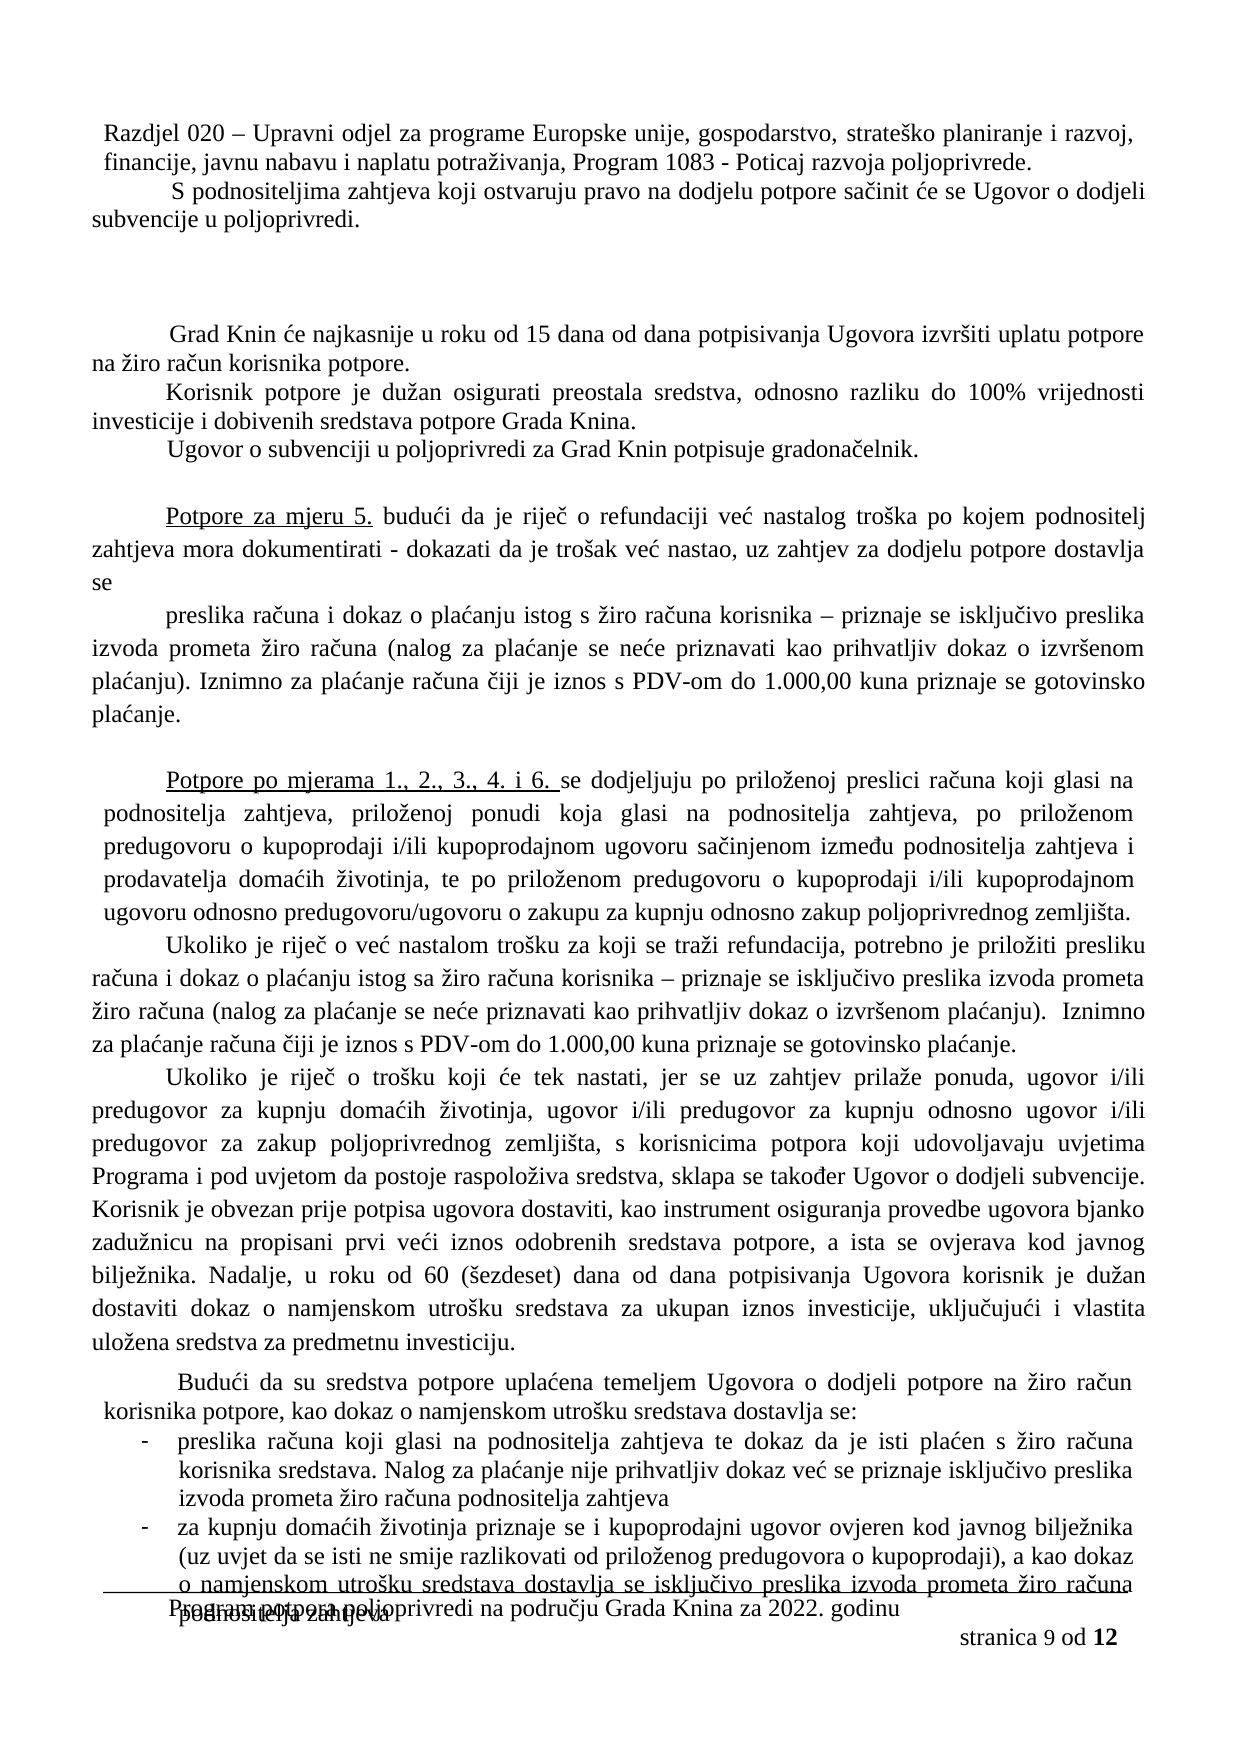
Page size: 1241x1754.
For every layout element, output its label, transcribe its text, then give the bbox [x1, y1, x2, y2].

text S podnositeljima zahtjeva koji ostvaruju pravo na dodjelu potpore sačinit će se Ugovor o dodjeli subvencije u poljoprivredi. [92, 176, 1146, 233]
text Ukoliko je riječ o već nastalom trošku za koji se traži refundacija, potrebno je priložiti presliku računa i dokaz o plaćanju istog sa žiro računa korisnika – priznaje se isključivo preslika izvoda prometa žiro računa (nalog za plaćanje se neće priznavati kao prihvatljiv dokaz o izvršenom plaćanju). Iznimno za plaćanje računa čiji je iznos s PDV-om do 1.000,00 kuna priznaje se gotovinsko plaćanje. [92, 930, 1146, 1058]
list preslika računa koji glasi na podnositelja zahtjeva te dokaz da je isti plaćen s žiro računa korisnika sredstava. Nalog za plaćanje nije prihvatljiv dokaz već se priznaje isključivo preslika izvoda prometa žiro računa podnositelja zahtjeva [141, 1425, 1134, 1512]
text Ugovor o subvenciji u poljoprivredi za Grad Knin potpisuje gradonačelnik. [92, 434, 1146, 463]
text Ukoliko je riječ o trošku koji će tek nastati, jer se uz zahtjev prilaže ponuda, ugovor i/ili predugovor za kupnju domaćih životinja, ugovor i/ili predugovor za kupnju odnosno ugovor i/ili predugovor za zakup poljoprivrednog zemljišta, s korisnicima potpora koji udovoljavaju uvjetima Programa i pod uvjetom da postoje raspoloživa sredstva, sklapa se također Ugovor o dodjeli subvencije. Korisnik je obvezan prije potpisa ugovora dostaviti, kao instrument osiguranja provedbe ugovora bjanko zadužnicu na propisani prvi veći iznos odobrenih sredstava potpore, a ista se ovjerava kod javnog bilježnika. Nadalje, u roku od 60 (šezdeset) dana od dana potpisivanja Ugovora korisnik je dužan dostaviti dokaz o namjenskom utrošku sredstava za ukupan iznos investicije, uključujući i vlastita uložena sredstva za predmetnu investiciju. [92, 1062, 1146, 1355]
text Potpore po mjerama 1., 2., 3., 4. i 6. se dodjeljuju po priloženoj preslici računa koji glasi na podnositelja zahtjeva, priloženoj ponudi koja glasi na podnositelja zahtjeva, po priloženom predugovoru o kupoprodaji i/ili kupoprodajnom ugovoru sačinjenom između podnositelja zahtjeva i prodavatelja domaćih životinja, te po priloženom predugovoru o kupoprodaji i/ili kupoprodajnom ugovoru odnosno predugovoru/ugovoru o zakupu za kupnju odnosno zakup poljoprivrednog zemljišta. [103, 765, 1134, 926]
text Potpore za mjeru 5. budući da je riječ o refundaciji već nastalog troška po kojem podnositelj zahtjeva mora dokumentirati - dokazati da je trošak već nastao, uz zahtjev za dodjelu potpore dostavlja se [92, 501, 1146, 596]
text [103, 118, 1134, 176]
list za kupnju domaćih životinja priznaje se i kupoprodajni ugovor ovjeren kod javnog bilježnika (uz uvjet da se isti ne smije razlikovati od priloženog predugovora o kupoprodaji), a kao dokaz o namjenskom utrošku sredstava dostavlja se isključivo preslika izvoda prometa žiro računa podnositelja zahtjeva [141, 1512, 1134, 1626]
text preslika računa i dokaz o plaćanju istog s žiro računa korisnika – priznaje se isključivo preslika izvoda prometa žiro računa (nalog za plaćanje se neće priznavati kao prihvatljiv dokaz o izvršenom plaćanju). Iznimno za plaćanje računa čiji je iznos s PDV-om do 1.000,00 kuna priznaje se gotovinsko plaćanje. [92, 600, 1146, 728]
text Grad Knin će najkasnije u roku od 15 dana od dana potpisivanja Ugovora izvršiti uplatu potpore na žiro račun korisnika potpore. [92, 319, 1146, 377]
text Budući da su sredstva potpore uplaćena temeljem Ugovora o dodjeli potpore na žiro račun korisnika potpore, kao dokaz o namjenskom utrošku sredstava dostavlja se: [103, 1367, 1133, 1425]
text Korisnik potpore je dužan osigurati preostala sredstva, odnosno razliku do 100% vrijednosti investicije i dobivenih sredstava potpore Grada Knina. [92, 377, 1146, 434]
